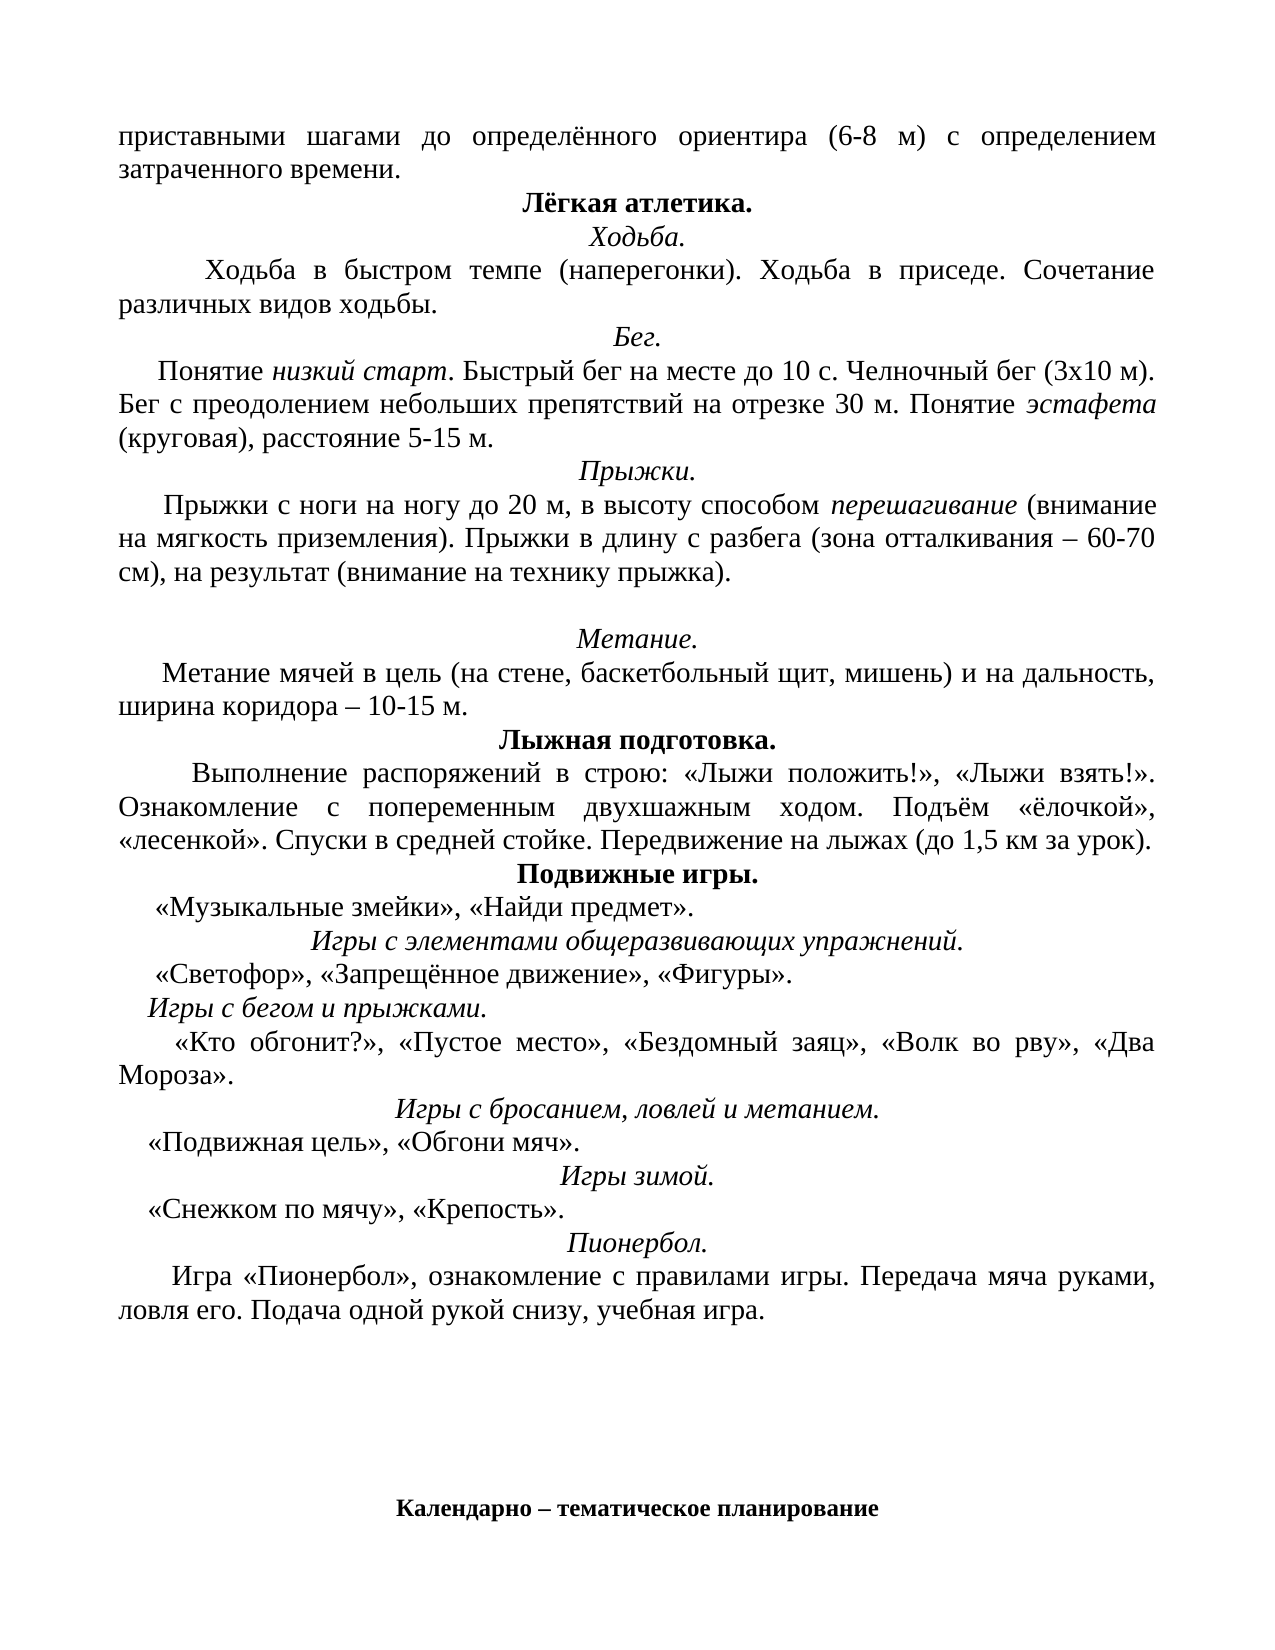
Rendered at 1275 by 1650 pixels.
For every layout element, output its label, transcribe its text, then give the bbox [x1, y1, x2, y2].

text Выполнение распоряжений в строю: «Лыжи положить!», «Лыжи взять!». Ознакомление с попеременным двухшажным ходом. Подъём «ёлочкой», «лесенкой». Спуски в средней стойке. Передвижение на лыжах (до за урок). [118, 755, 1157, 856]
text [118, 118, 1157, 185]
text «Музыкальные змейки», «Найди предмет». [118, 889, 1157, 923]
text Пионербол. [118, 1225, 1157, 1258]
text Игры с бросанием, ловлей и метанием. [118, 1091, 1157, 1124]
text Прыжки с ноги на ногу до , в высоту способом перешагивание (внимание на мягкость приземления). Прыжки в длину с разбега (зона отталкивания – 60-), на результат (внимание на технику прыжка). [118, 487, 1157, 588]
text Календарно – тематическое планирование [118, 1493, 1157, 1522]
text Ходьба. [118, 219, 1157, 252]
text Понятие низкий старт. Быстрый бег на месте до 10 с. Челночный бег (3х10 м). Бег с преодолением небольших препятствий на отрезке . Понятие эстафета (круговая), расстояние 5-. [118, 353, 1157, 453]
text Игры зимой. [118, 1158, 1157, 1191]
text Метание мячей в цель (на стене, баскетбольный щит, мишень) и на дальность, ширина коридора – 10-. [118, 655, 1157, 722]
text Бег. [118, 319, 1157, 353]
text Лыжная подготовка. [118, 722, 1157, 755]
text Прыжки. [118, 453, 1157, 487]
text Игра «Пионербол», ознакомление с правилами игры. Передача мяча руками, ловля его. Подача одной рукой снизу, учебная игра. [118, 1258, 1157, 1326]
text Игры с элементами общеразвивающих упражнений. [118, 923, 1157, 957]
text Метание. [118, 621, 1157, 655]
text «Кто обгонит?», «Пустое место», «Бездомный заяц», «Волк во рву», «Два Мороза». [118, 1024, 1157, 1091]
text «Светофор», «Запрещённое движение», «Фигуры». [118, 957, 1157, 990]
text Ходьба в быстром темпе (наперегонки). Ходьба в приседе. Сочетание различных видов ходьбы. [118, 252, 1157, 319]
text Подвижные игры. [118, 856, 1157, 889]
text Лёгкая атлетика. [118, 185, 1157, 219]
text «Подвижная цель», «Обгони мяч». [118, 1124, 1157, 1158]
text Игры с бегом и прыжками. [118, 990, 1157, 1024]
text «Снежком по мячу», «Крепость». [118, 1191, 1157, 1225]
